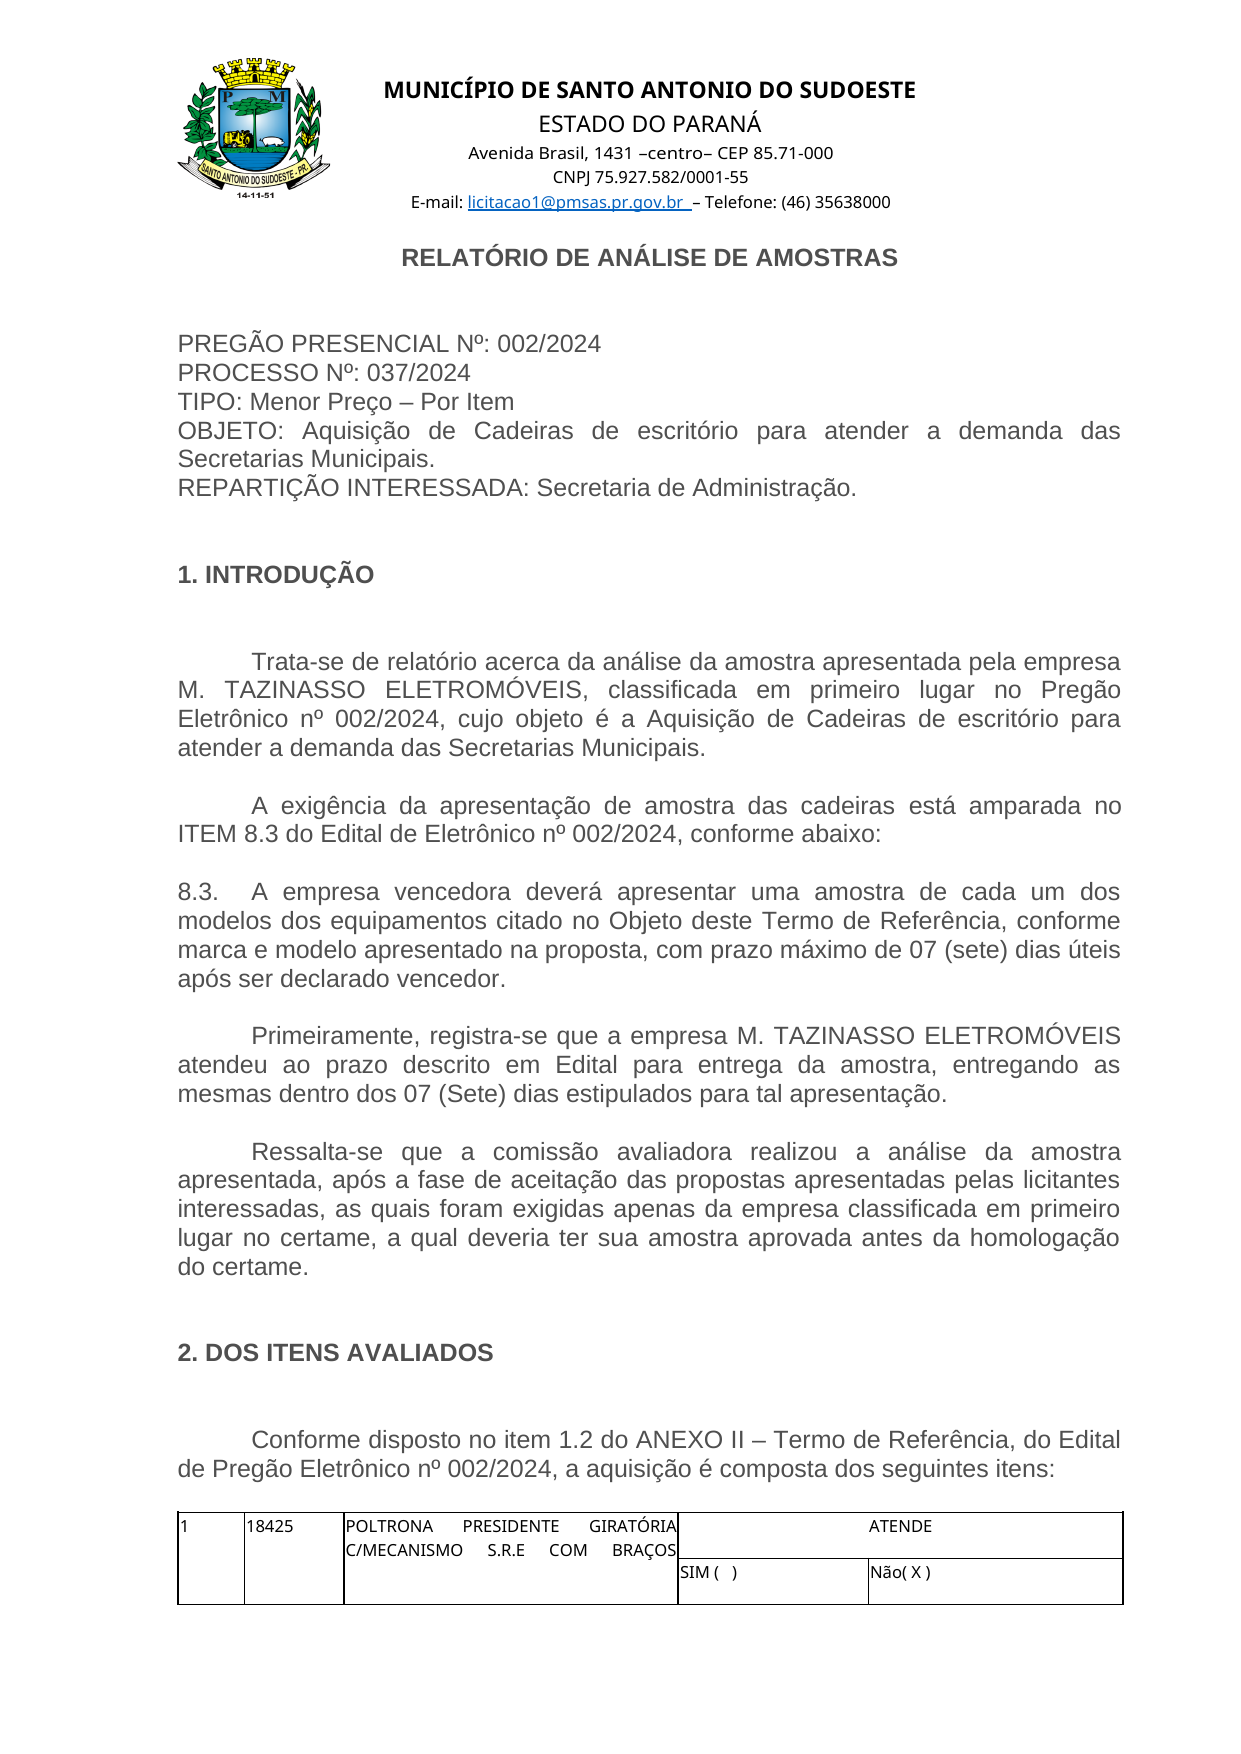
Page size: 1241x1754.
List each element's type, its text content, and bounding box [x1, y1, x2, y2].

table_cell SIM ( ) [679, 1559, 868, 1604]
text REPARTIÇÃO INTERESSADA: Secretaria de Administração. [177, 473, 1122, 502]
text Primeiramente, registra-se que a empresa M. TAZINASSO ELETROMÓVEIS atendeu ao prazo descrito em Edital para entrega da amostra, entregando as mesmas dentro dos 07 (Sete) dias estipulados para tal apresentação. [177, 992, 1122, 1107]
text 8.3. A empresa vencedora deverá apresentar uma amostra de cada um dos modelos dos equipamentos citado no Objeto deste Termo de Referência, conforme marca e modelo apresentado na proposta, com prazo máximo de 07 (sete) dias úteis após ser declarado vencedor. [177, 877, 1122, 992]
picture [177, 58, 331, 198]
text RELATÓRIO DE ANÁLISE DE AMOSTRAS [177, 243, 1122, 271]
text TIPO: Menor Preço – Por Item [177, 387, 1122, 416]
text A exigência da apresentação de amostra das cadeiras está amparada no ITEM 8.3 do Edital de Eletrônico nº 002/2024, conforme abaixo: [177, 791, 1122, 848]
text Conforme disposto no item 1.2 do ANEXO II – Termo de Referência, do Edital de Pregão Eletrônico nº 002/2024, a aquisição é composta dos seguintes itens: [177, 1396, 1122, 1482]
text OBJETO: Aquisição de Cadeiras de escritório para atender a demanda das Secretarias Municipais. [177, 416, 1122, 473]
table_header 1 [179, 1513, 244, 1604]
text 1. INTRODUÇÃO [177, 531, 1122, 588]
text Ressalta-se que a comissão avaliadora realizou a análise da amostra apresentada, após a fase de aceitação das propostas apresentadas pelas licitantes interessadas, as quais foram exigidas apenas da empresa classificada em primeiro lugar no certame, a qual deveria ter sua amostra aprovada antes da homologação do certame. [177, 1136, 1122, 1280]
table_cell Não( X ) [869, 1559, 1122, 1604]
text PREGÃO PRESENCIAL Nº: 002/2024 [177, 301, 1122, 358]
text Trata-se de relatório acerca da análise da amostra apresentada pela empresa M. TAZINASSO ELETROMÓVEIS, classificada em primeiro lugar no Pregão Eletrônico nº 002/2024, cujo objeto é a Aquisição de Cadeiras de escritório para atender a demanda das Secretarias Municipais. [177, 618, 1122, 761]
text PROCESSO Nº: 037/2024 [177, 358, 1122, 387]
text 2. DOS ITENS AVALIADOS [177, 1309, 1122, 1367]
table_header ATENDE [679, 1513, 1122, 1558]
table_header POLTRONA PRESIDENTE GIRATÓRIA C/MECANISMO S.R.E COM BRAÇOS ENCOSTO: [345, 1513, 677, 1604]
table_header 18425 [245, 1513, 343, 1604]
